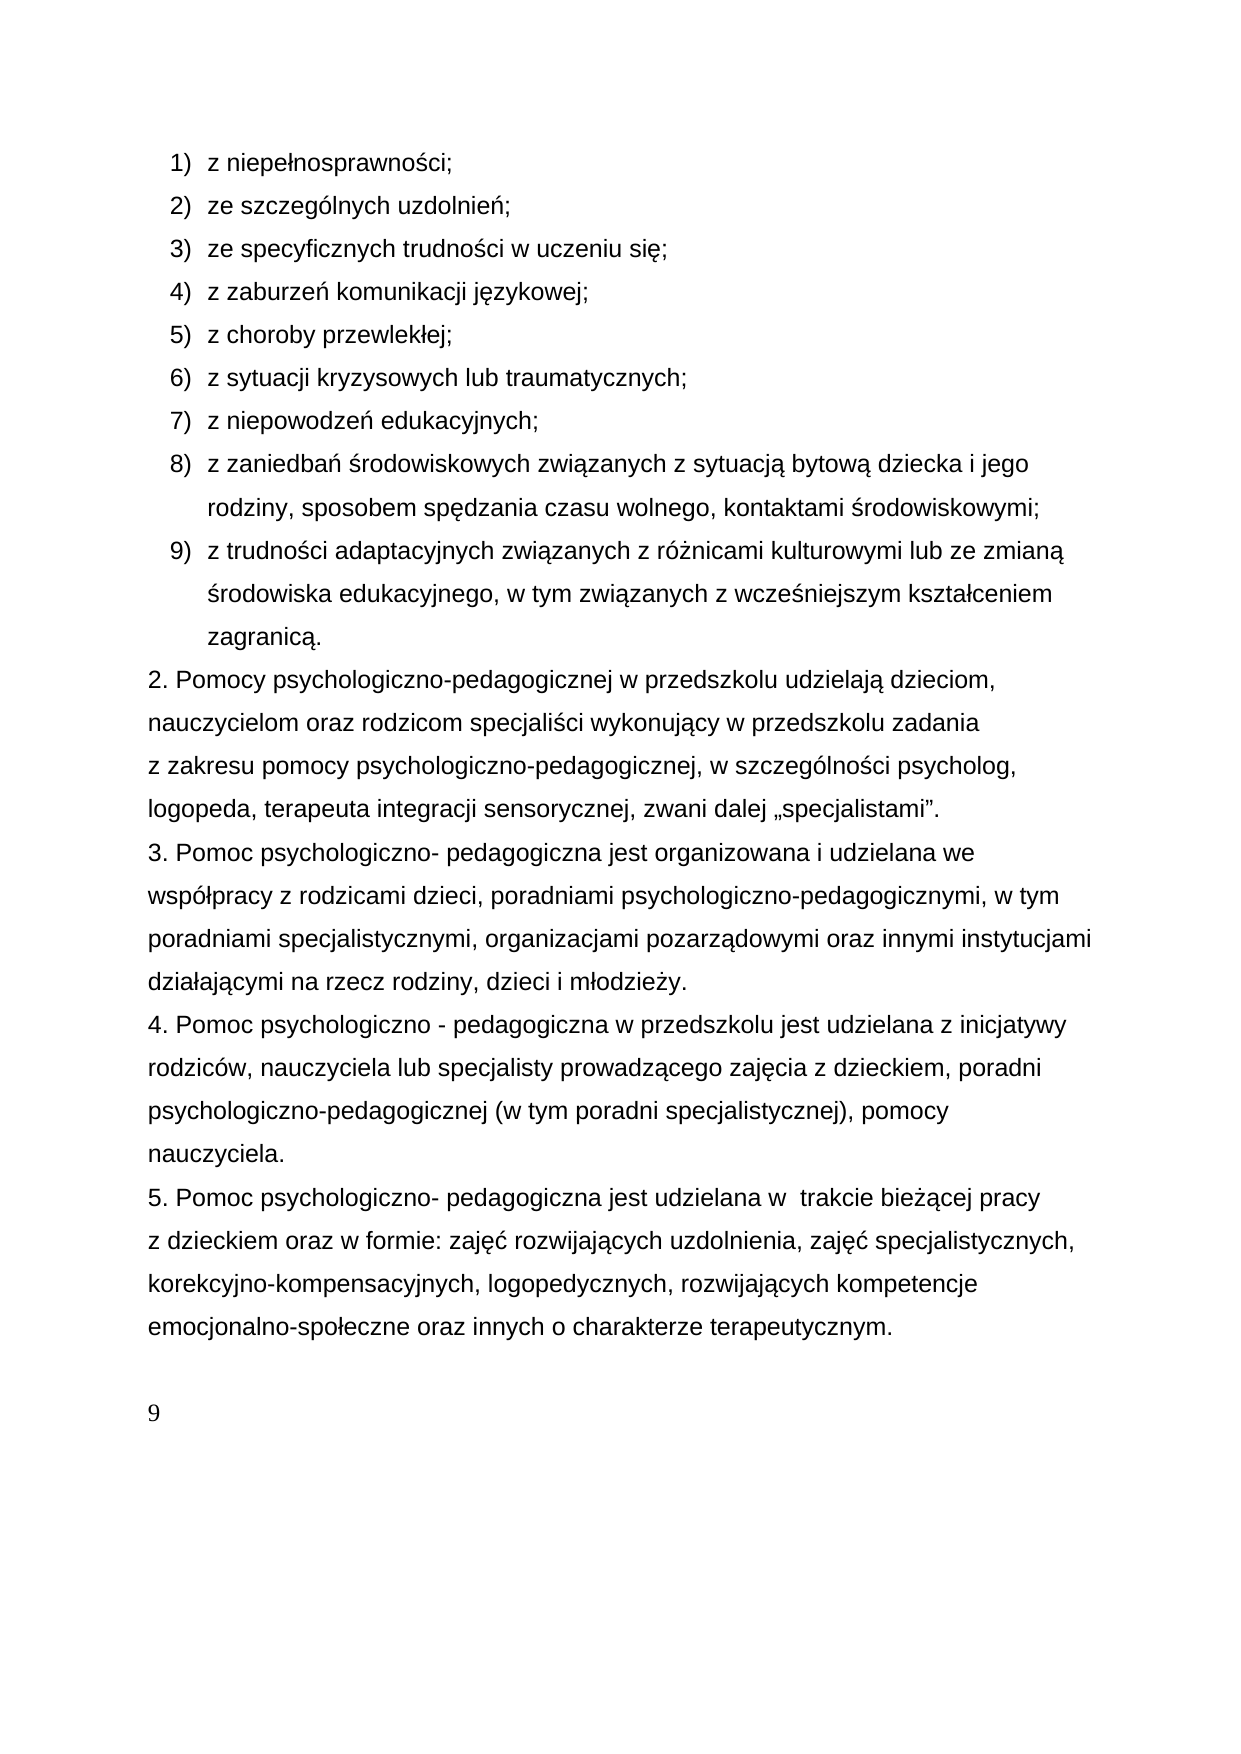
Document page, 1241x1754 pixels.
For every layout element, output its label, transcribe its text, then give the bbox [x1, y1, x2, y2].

list z choroby przewlekłej; [169, 320, 1093, 349]
list ze specyficznych trudności w uczeniu się; [169, 234, 1093, 263]
list z sytuacji kryzysowych lub traumatycznych; [169, 363, 1093, 392]
text 2. Pomocy psychologiczno-pedagogicznej w przedszkolu udzielają dzieciom, nauczycielom oraz rodzicom specjaliści wykonujący w przedszkolu zadania z zakresu pomocy psychologiczno-pedagogicznej, w szczególności psycholog, logopeda, terapeuta integracji sensorycznej, zwani dalej „specjalistami”. [148, 665, 1093, 823]
text 4. Pomoc psychologiczno - pedagogiczna w przedszkolu jest udzielana z inicjatywy rodziców, nauczyciela lub specjalisty prowadzącego zajęcia z dzieckiem, poradni psychologiczno-pedagogicznej (w tym poradni specjalistycznej), pomocy nauczyciela. [148, 1010, 1093, 1168]
list z niepowodzeń edukacyjnych; [169, 406, 1093, 435]
text 3. Pomoc psychologiczno- pedagogiczna jest organizowana i udzielana we współpracy z rodzicami dzieci, poradniami psychologiczno-pedagogicznymi, w tym poradniami specjalistycznymi, organizacjami pozarządowymi oraz innymi instytucjami działającymi na rzecz rodziny, dzieci i młodzieży. [148, 838, 1093, 996]
text 5. Pomoc psychologiczno- pedagogiczna jest udzielana w trakcie bieżącej pracy z dzieckiem oraz w formie: zajęć rozwijających uzdolnienia, zajęć specjalistycznych, korekcyjno-kompensacyjnych, logopedycznych, rozwijających kompetencje emocjonalno-społeczne oraz innych o charakterze terapeutycznym. [148, 1183, 1093, 1341]
list z niepełnosprawności; [169, 148, 1093, 176]
list z trudności adaptacyjnych związanych z różnicami kulturowymi lub ze zmianą środowiska edukacyjnego, w tym związanych z wcześniejszym kształceniem zagranicą. [169, 536, 1093, 651]
list z zaburzeń komunikacji językowej; [169, 277, 1093, 306]
list ze szczególnych uzdolnień; [169, 191, 1093, 219]
list z zaniedbań środowiskowych związanych z sytuacją bytową dziecka i jego rodziny, sposobem spędzania czasu wolnego, kontaktami środowiskowymi; [169, 449, 1093, 521]
